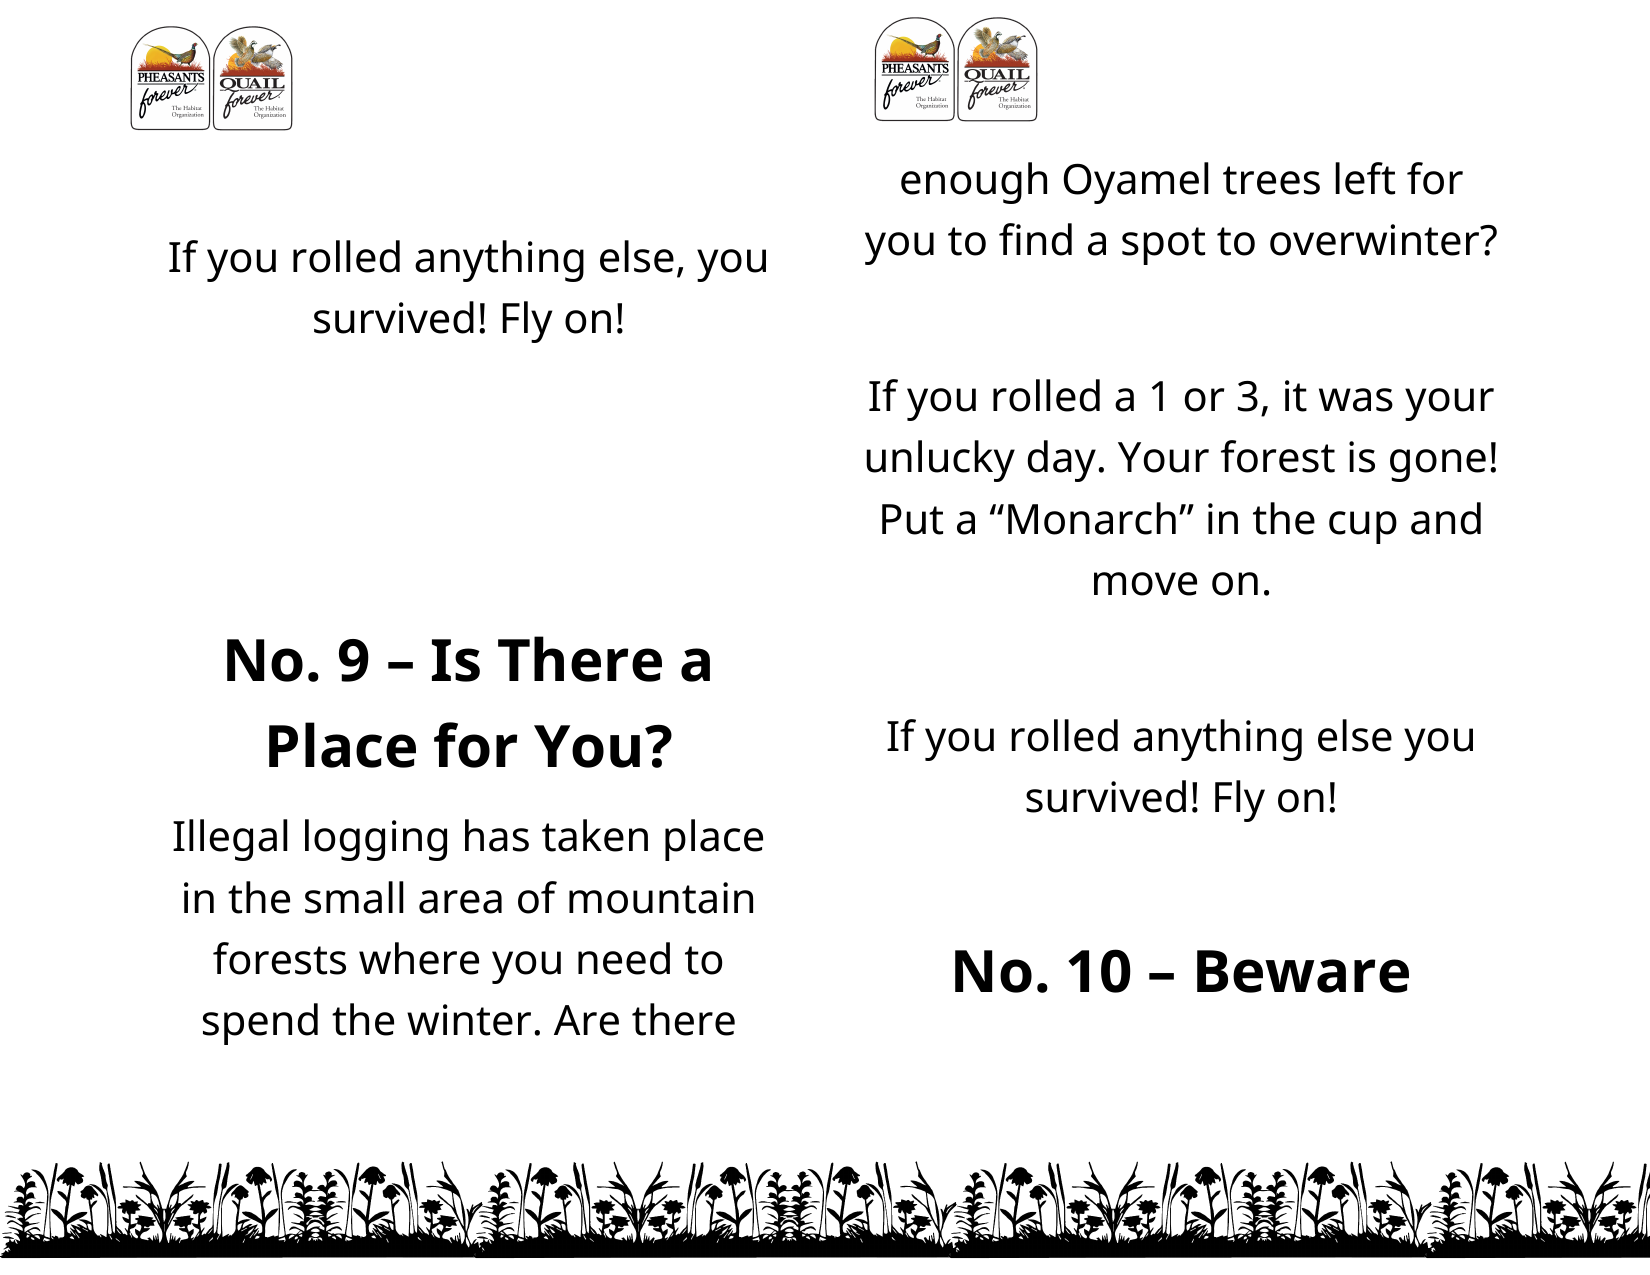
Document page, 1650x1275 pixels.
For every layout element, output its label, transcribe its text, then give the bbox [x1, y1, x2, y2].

text Illegal logging has taken place in the small area of mountain forests where you need to spend the winter. Are there enough Oyamel trees left for you to find a spot to overwinter? [150, 807, 787, 1048]
text If you rolled anything else you survived! Fly on! [862, 707, 1500, 825]
text Illegal logging has taken place in the small area of mountain forests where you need to spend the winter. Are there enough Oyamel trees left for you to find a spot to overwinter? [862, 150, 1500, 268]
picture [873, 16, 1039, 122]
text No. 9 – Is There a Place for You? [150, 619, 787, 784]
text If you rolled anything else, you survived! Fly on! [150, 228, 787, 346]
text If you rolled a 1 or 3, it was your unlucky day. Your forest is gone! Put a “Monarch” in the cup and move on. [862, 367, 1500, 608]
picture [129, 26, 294, 131]
picture [0, 1144, 1650, 1275]
text No. 10 – Beware [862, 930, 1500, 1009]
